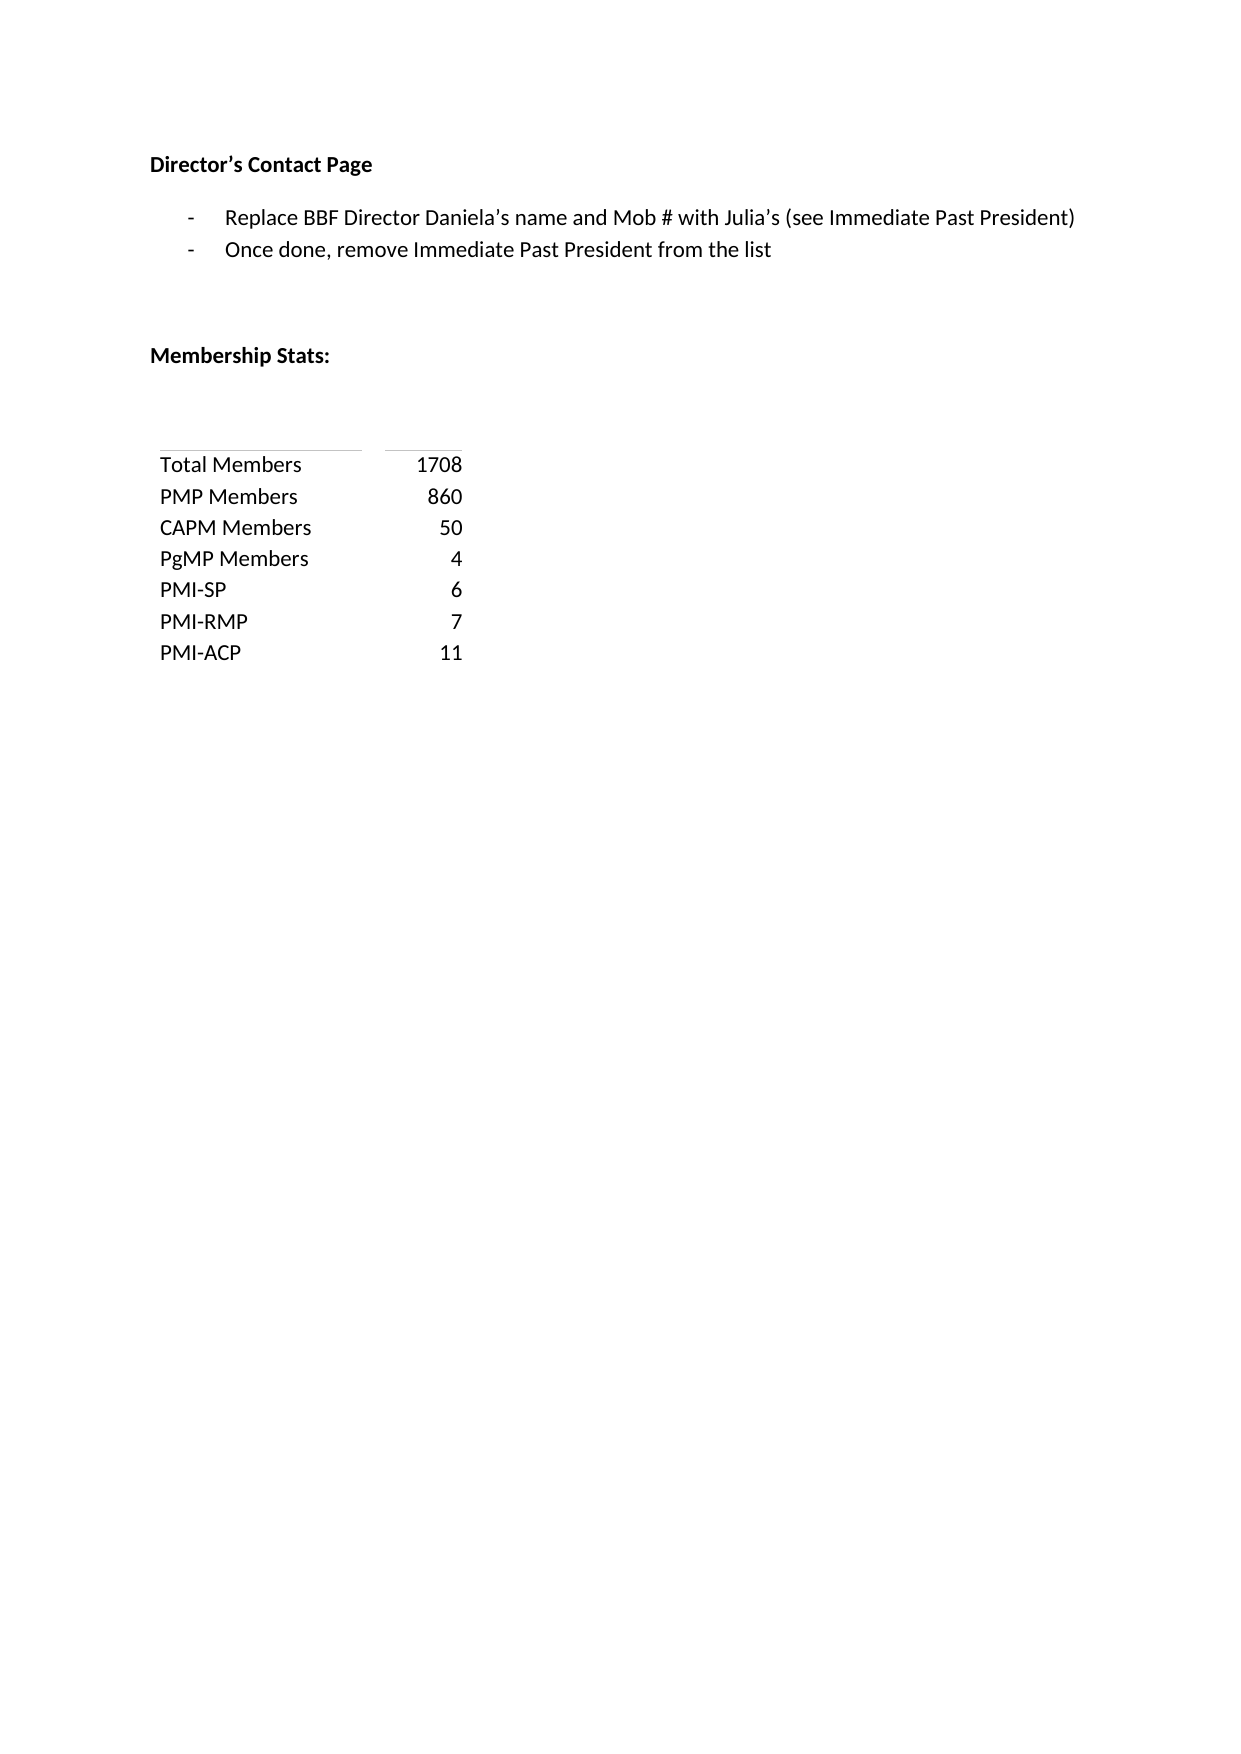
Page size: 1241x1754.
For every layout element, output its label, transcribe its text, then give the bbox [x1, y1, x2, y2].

table_cell PMI-SP [149, 572, 373, 603]
table_header Top of Form Total Members Bottom of Form [149, 447, 373, 478]
text Director’s Contact Page [150, 150, 1090, 178]
table_cell PMI-RMP [149, 604, 373, 635]
table_cell CAPM Members [149, 510, 373, 541]
table_cell 7 [373, 604, 473, 635]
list Once done, remove Immediate Past President from the list [187, 235, 1090, 263]
table_cell PMI-ACP [149, 635, 373, 666]
table_cell 4 [373, 541, 473, 572]
list Replace BBF Director Daniela’s name and Mob # with Julia’s (see Immediate Past President) [187, 203, 1090, 231]
table_cell 860 [373, 479, 473, 510]
table_cell 11 [373, 635, 473, 666]
table_cell 6 [373, 572, 473, 603]
table_cell 50 [373, 510, 473, 541]
table_cell PMP Members [149, 479, 373, 510]
table_cell PgMP Members [149, 541, 373, 572]
text Membership Stats: [150, 341, 1090, 369]
table_header Top of Form 1708 Bottom of Form [373, 447, 473, 478]
